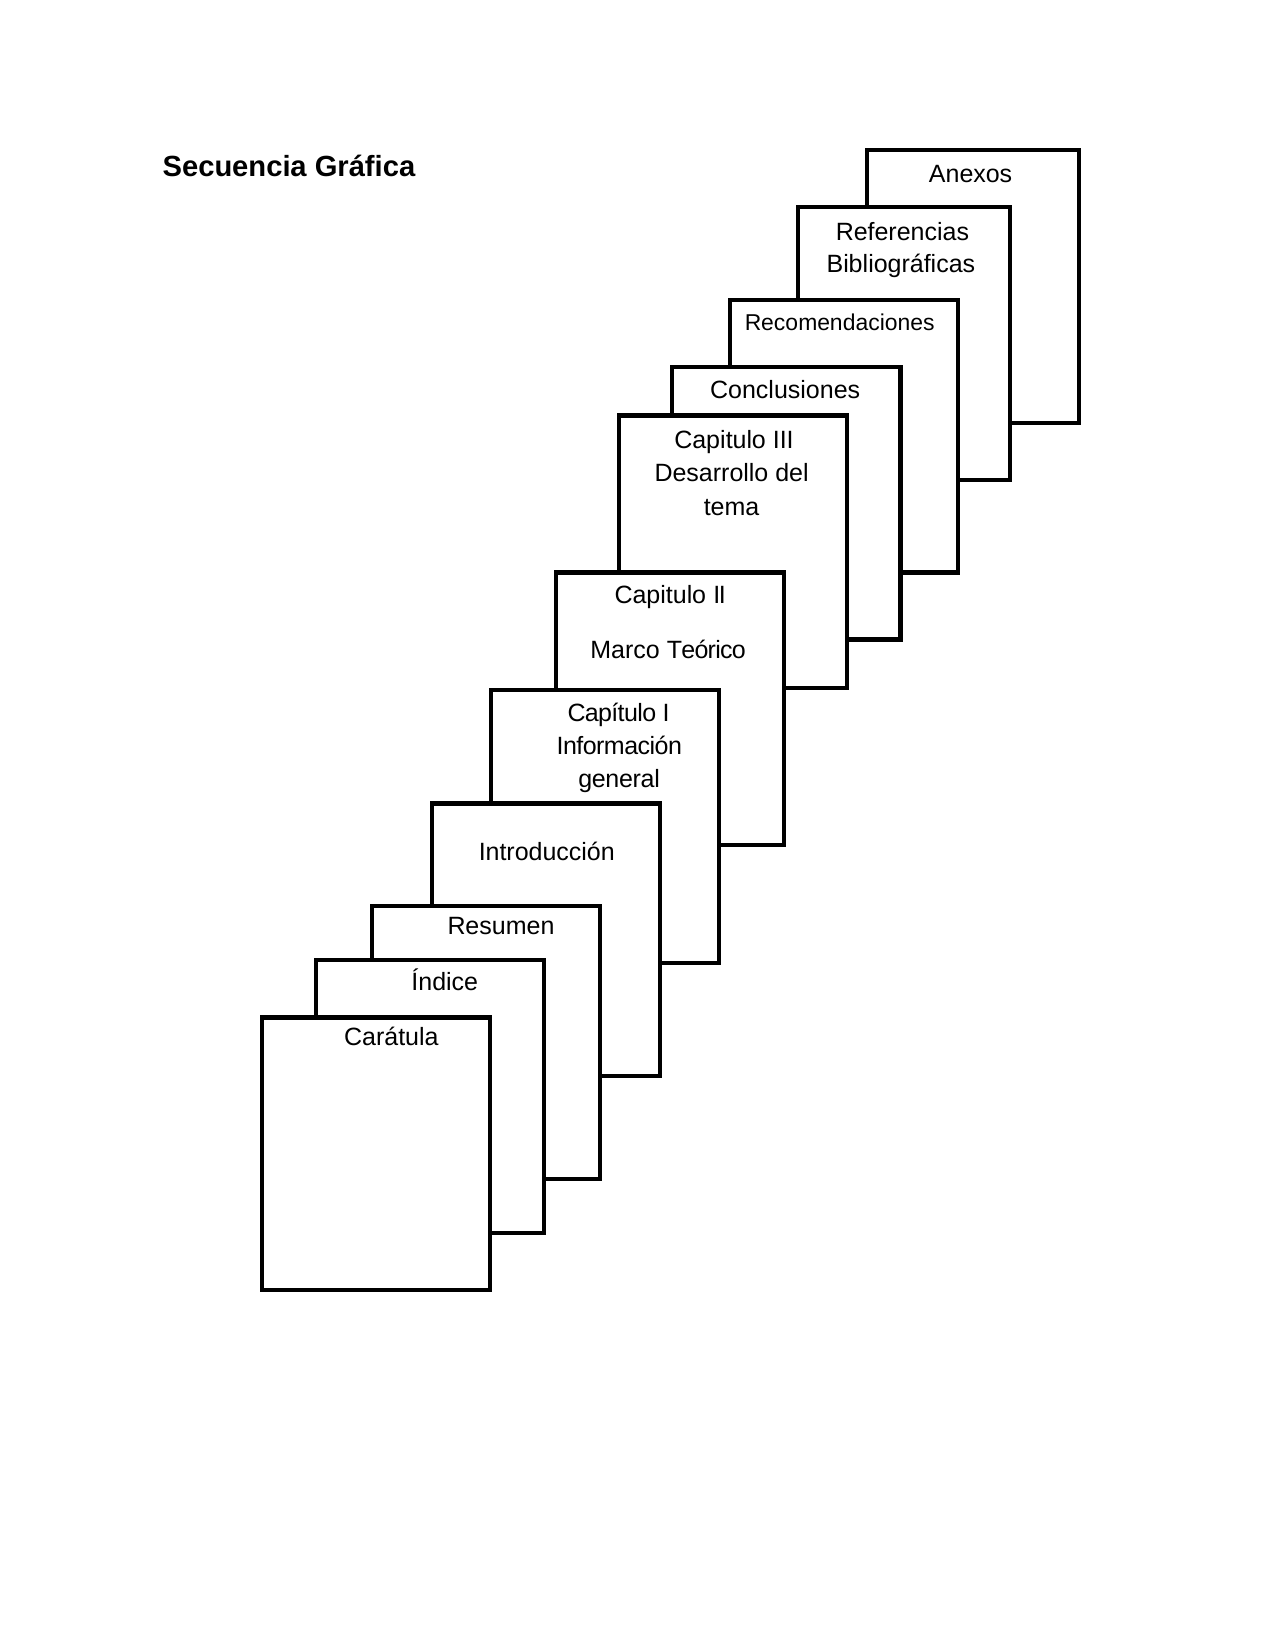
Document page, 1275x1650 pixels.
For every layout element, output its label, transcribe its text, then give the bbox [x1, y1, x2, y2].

text Desarrollo del tema [653, 458, 810, 520]
text Capitulo II Marco Teórico [589, 580, 747, 663]
text Recomendaciones [744, 309, 1167, 336]
text Conclusiones Capitulo III [674, 353, 862, 453]
text Secuencia Gráfica [162, 149, 420, 182]
text Introducción Resumen [447, 802, 617, 949]
text Capítulo I Información general [554, 698, 682, 793]
text Anexos [424, 159, 1012, 188]
text Índice Carátula [344, 967, 480, 1050]
text Referencias Bibliográficas [826, 217, 977, 278]
